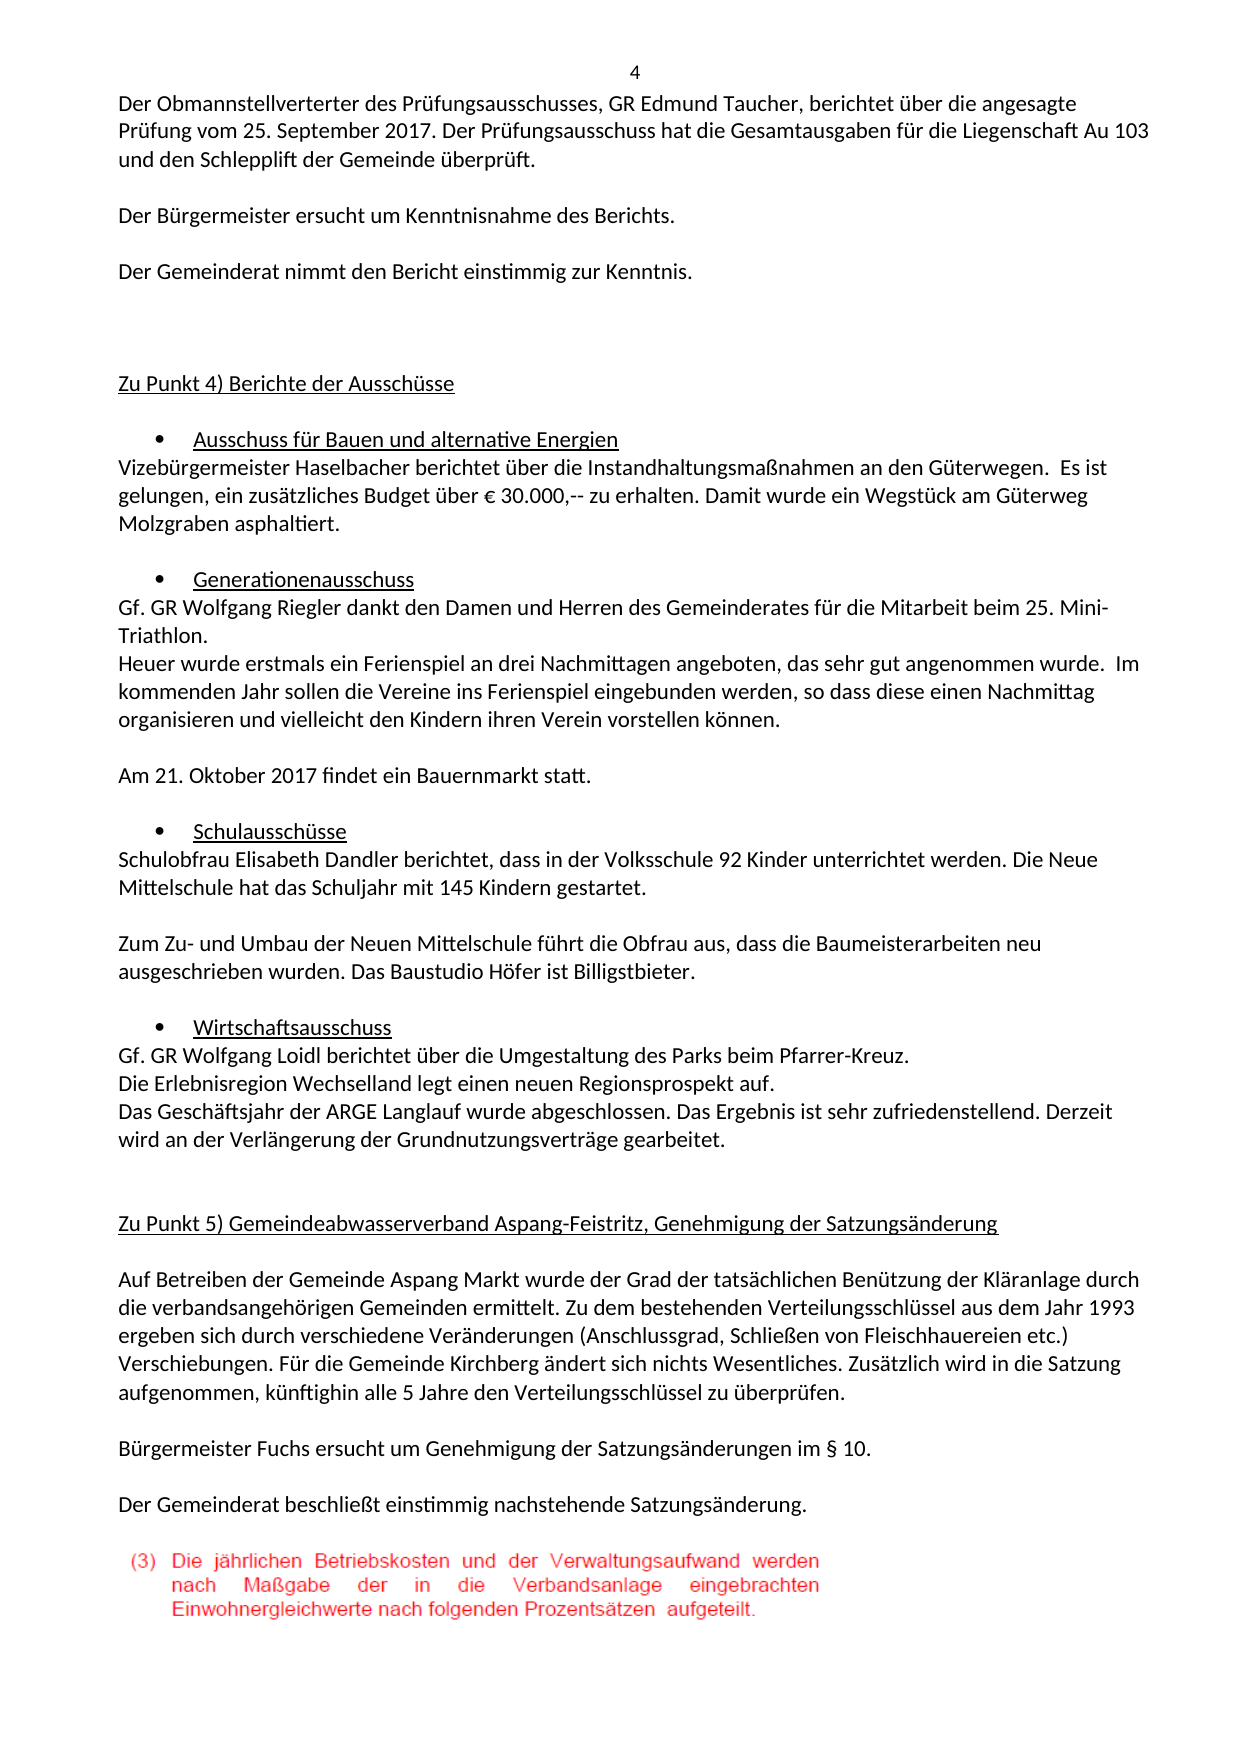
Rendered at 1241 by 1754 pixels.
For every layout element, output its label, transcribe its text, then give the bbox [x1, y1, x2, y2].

list Schulausschüsse [156, 817, 1152, 845]
text Zu Punkt 4) Berichte der Ausschüsse [118, 369, 1152, 397]
list Generationenausschuss [156, 565, 1152, 593]
text Gf. GR Wolfgang Riegler dankt den Damen und Herren des Gemeinderates für die Mitarbeit beim 25. Mini-Triathlon. [118, 593, 1152, 649]
text Vizebürgermeister Haselbacher berichtet über die Instandhaltungsmaßnahmen an den Güterwegen. Es ist gelungen, ein zusätzliches Budget über € 30.000,-- zu erhalten. Damit wurde ein Wegstück am Güterweg Molzgraben asphaltiert. [118, 453, 1152, 537]
text Der Obmannstellverterter des Prüfungsausschusses, GR Edmund Taucher, berichtet über die angesagte Prüfung vom 25. September 2017. Der Prüfungsausschuss hat die Gesamtausgaben für die Liegenschaft Au 103 und den Schlepplift der Gemeinde überprüft. [118, 89, 1152, 173]
text Das Geschäftsjahr der ARGE Langlauf wurde abgeschlossen. Das Ergebnis ist sehr zufriedenstellend. Derzeit wird an der Verlängerung der Grundnutzungsverträge gearbeitet. [118, 1097, 1152, 1153]
text Der Bürgermeister ersucht um Kenntnisnahme des Berichts. [118, 201, 1152, 229]
text Heuer wurde erstmals ein Ferienspiel an drei Nachmittagen angeboten, das sehr gut angenommen wurde. Im kommenden Jahr sollen die Vereine ins Ferienspiel eingebunden werden, so dass diese einen Nachmittag organisieren und vielleicht den Kindern ihren Verein vorstellen können. [118, 649, 1152, 733]
text Am 21. Oktober 2017 findet ein Bauernmarkt statt. [118, 761, 1152, 789]
text Zu Punkt 5) Gemeindeabwasserverband Aspang-Feistritz, Genehmigung der Satzungsänderung [118, 1209, 1152, 1237]
text Auf Betreiben der Gemeinde Aspang Markt wurde der Grad der tatsächlichen Benützung der Kläranlage durch die verbandsangehörigen Gemeinden ermittelt. Zu dem bestehenden Verteilungsschlüssel aus dem Jahr 1993 ergeben sich durch verschiedene Veränderungen (Anschlussgrad, Schließen von Fleischhauereien etc.) Verschiebungen. Für die Gemeinde Kirchberg ändert sich nichts Wesentliches. Zusätzlich wird in die Satzung aufgenommen, künftighin alle 5 Jahre den Verteilungsschlüssel zu überprüfen. [118, 1266, 1152, 1406]
list Wirtschaftsausschuss [156, 1013, 1152, 1041]
text Schulobfrau Elisabeth Dandler berichtet, dass in der Volksschule 92 Kinder unterrichtet werden. Die Neue Mittelschule hat das Schuljahr mit 145 Kindern gestartet. [118, 845, 1152, 901]
text Die Erlebnisregion Wechselland legt einen neuen Regionsprospekt auf. [118, 1069, 1152, 1097]
text Zum Zu- und Umbau der Neuen Mittelschule führt die Obfrau aus, dass die Baumeisterarbeiten neu ausgeschrieben wurden. Das Baustudio Höfer ist Billigstbieter. [118, 929, 1152, 985]
text Der Gemeinderat beschließt einstimmig nachstehende Satzungsänderung. [118, 1490, 1152, 1518]
list Ausschuss für Bauen und alternative Energien [156, 425, 1152, 453]
text Gf. GR Wolfgang Loidl berichtet über die Umgestaltung des Parks beim Pfarrer-Kreuz. [118, 1041, 1152, 1069]
text Bürgermeister Fuchs ersucht um Genehmigung der Satzungsänderungen im § 10. [118, 1434, 1152, 1462]
text Der Gemeinderat nimmt den Bericht einstimmig zur Kenntnis. [118, 257, 1152, 285]
picture [118, 1545, 829, 1622]
